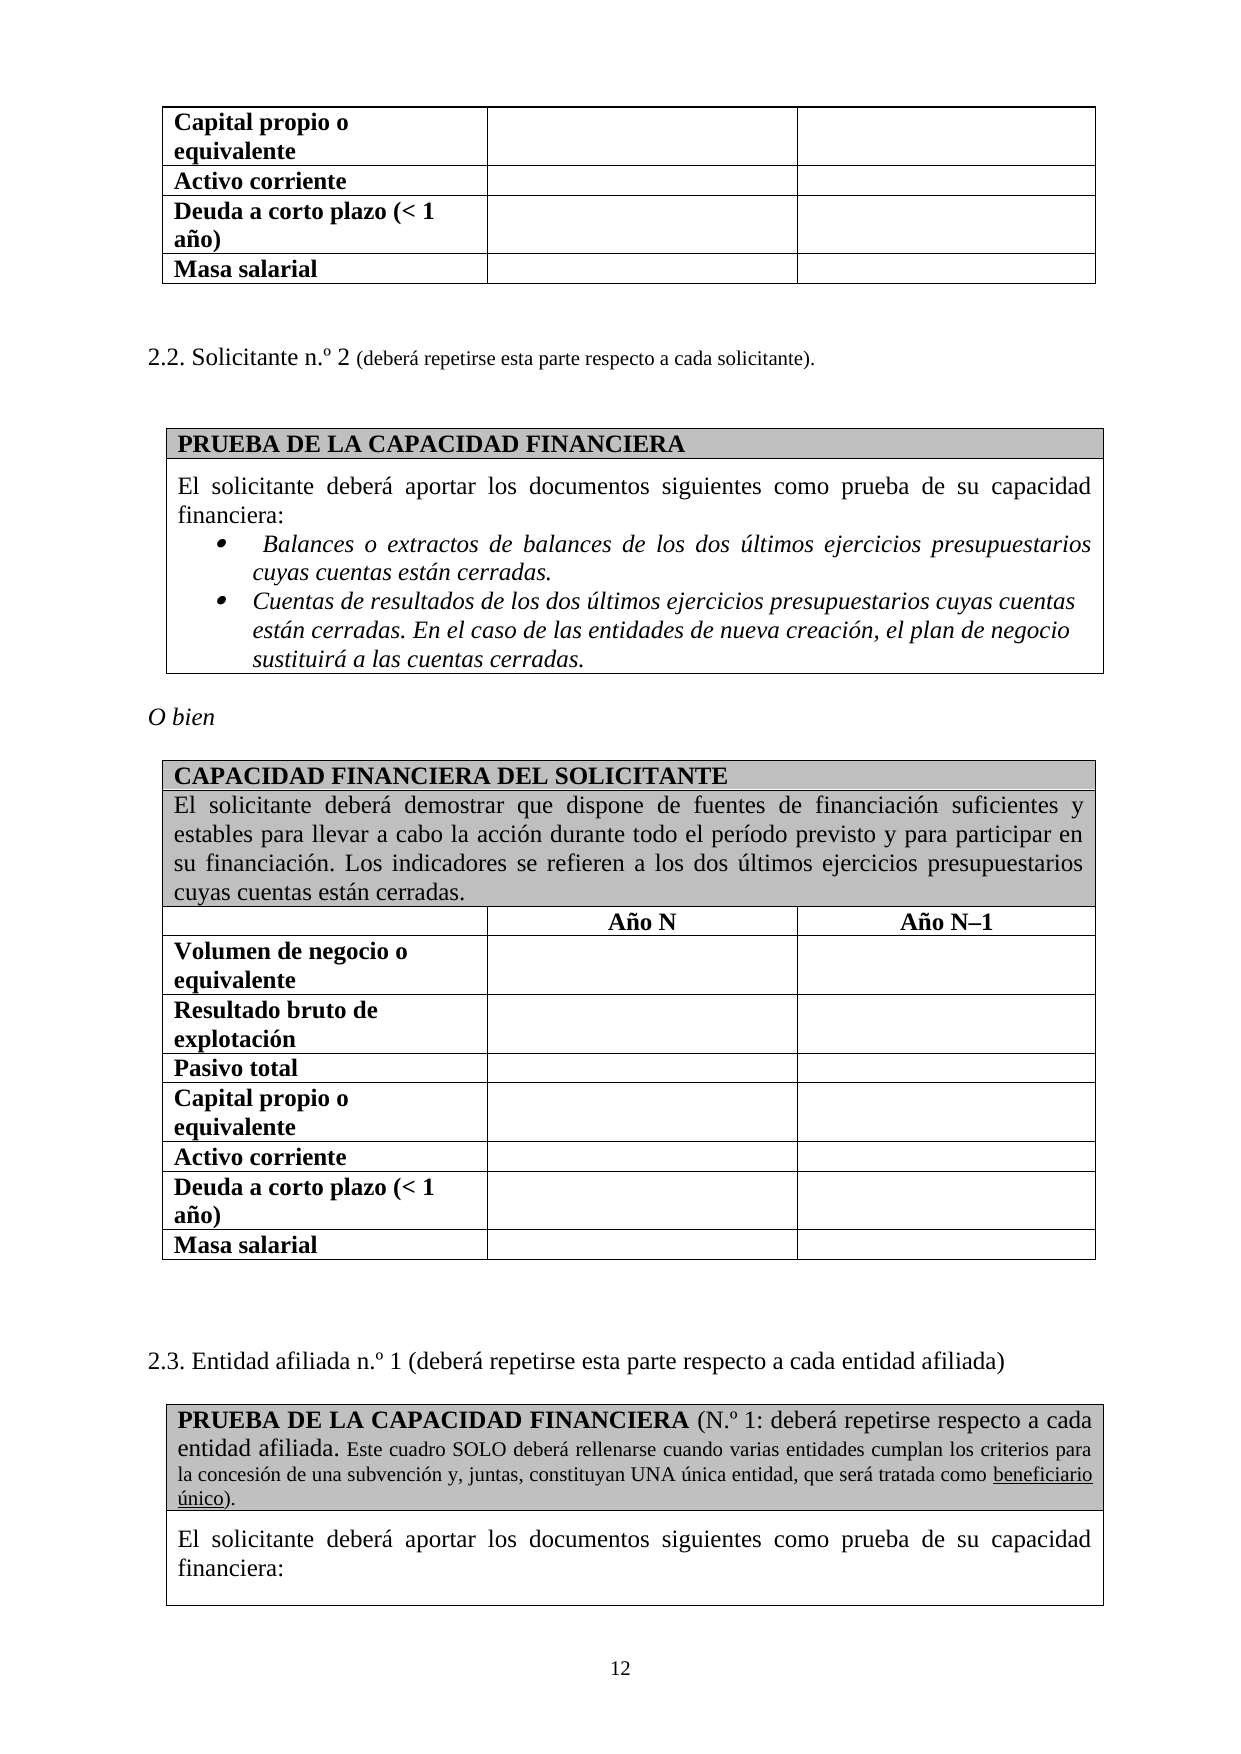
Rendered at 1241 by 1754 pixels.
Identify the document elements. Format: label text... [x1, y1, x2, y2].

table_cell [163, 907, 487, 935]
table_cell [488, 1142, 797, 1171]
text 2.2. Solicitante n.º 2 (deberá repetirse esta parte respecto a cada solicitante). [148, 342, 1092, 370]
table_cell [798, 1083, 1095, 1141]
table_cell Masa salarial [163, 254, 487, 283]
table_cell [798, 995, 1095, 1052]
table_cell Masa salarial [163, 1230, 487, 1259]
table_cell [798, 254, 1095, 283]
table_cell Volumen de negocio o equivalente [163, 936, 487, 994]
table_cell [167, 1511, 1103, 1605]
table_header PRUEBA DE LA CAPACIDAD FINANCIERA (N.º 1: deberá repetirse respecto a cada entidad afiliada. Este cuadro SOLO deberá rellenarse cuando varias entidades cumplan los criterios para la concesión de una subvención y, juntas, constituyan UNA única entidad, que será tratada como beneficiario único). [167, 1405, 1103, 1510]
table_cell Resultado bruto de explotación [163, 995, 487, 1052]
table_cell [798, 1172, 1095, 1229]
table_header CAPACIDAD FINANCIERA DEL SOLICITANTE [163, 761, 1095, 789]
text 2.3. Entidad afiliada n.º 1 (deberá repetirse esta parte respecto a cada entidad afiliada) [148, 1346, 1092, 1375]
table_cell [488, 995, 797, 1052]
table_cell [488, 166, 797, 195]
table_cell [798, 1142, 1095, 1171]
table_cell Deuda a corto plazo (< 1 año) [163, 1172, 487, 1229]
table_cell [488, 1230, 797, 1259]
table_cell [798, 166, 1095, 195]
table_cell [488, 936, 797, 994]
table_cell [488, 1054, 797, 1082]
table_cell [798, 108, 1095, 165]
table_cell [798, 936, 1095, 994]
table_cell Activo corriente [163, 1142, 487, 1171]
table_header PRUEBA DE LA CAPACIDAD FINANCIERA [167, 429, 1103, 458]
table_cell [488, 1083, 797, 1141]
table_cell El solicitante deberá demostrar que dispone de fuentes de financiación suficientes y estables para llevar a cabo la acción durante todo el período previsto y para participar en su financiación. Los indicadores se refieren a los dos últimos ejercicios presupuestarios cuyas cuentas están cerradas. [163, 791, 1095, 906]
table_cell Deuda a corto plazo (< 1 año) [163, 196, 487, 253]
table_cell Año N–1 [798, 907, 1095, 935]
table_cell [488, 196, 797, 253]
table_cell Año N [488, 907, 797, 935]
table_cell [798, 1230, 1095, 1259]
table_cell [798, 1054, 1095, 1082]
text O bien [148, 702, 1092, 731]
table_cell Activo corriente [163, 166, 487, 195]
table_cell [488, 254, 797, 283]
table_cell Capital propio o equivalente [163, 1083, 487, 1141]
table_cell [488, 108, 797, 165]
table_cell Capital propio o equivalente [163, 108, 487, 165]
table_cell [798, 196, 1095, 253]
table_cell [488, 1172, 797, 1229]
table_cell Pasivo total [163, 1054, 487, 1082]
